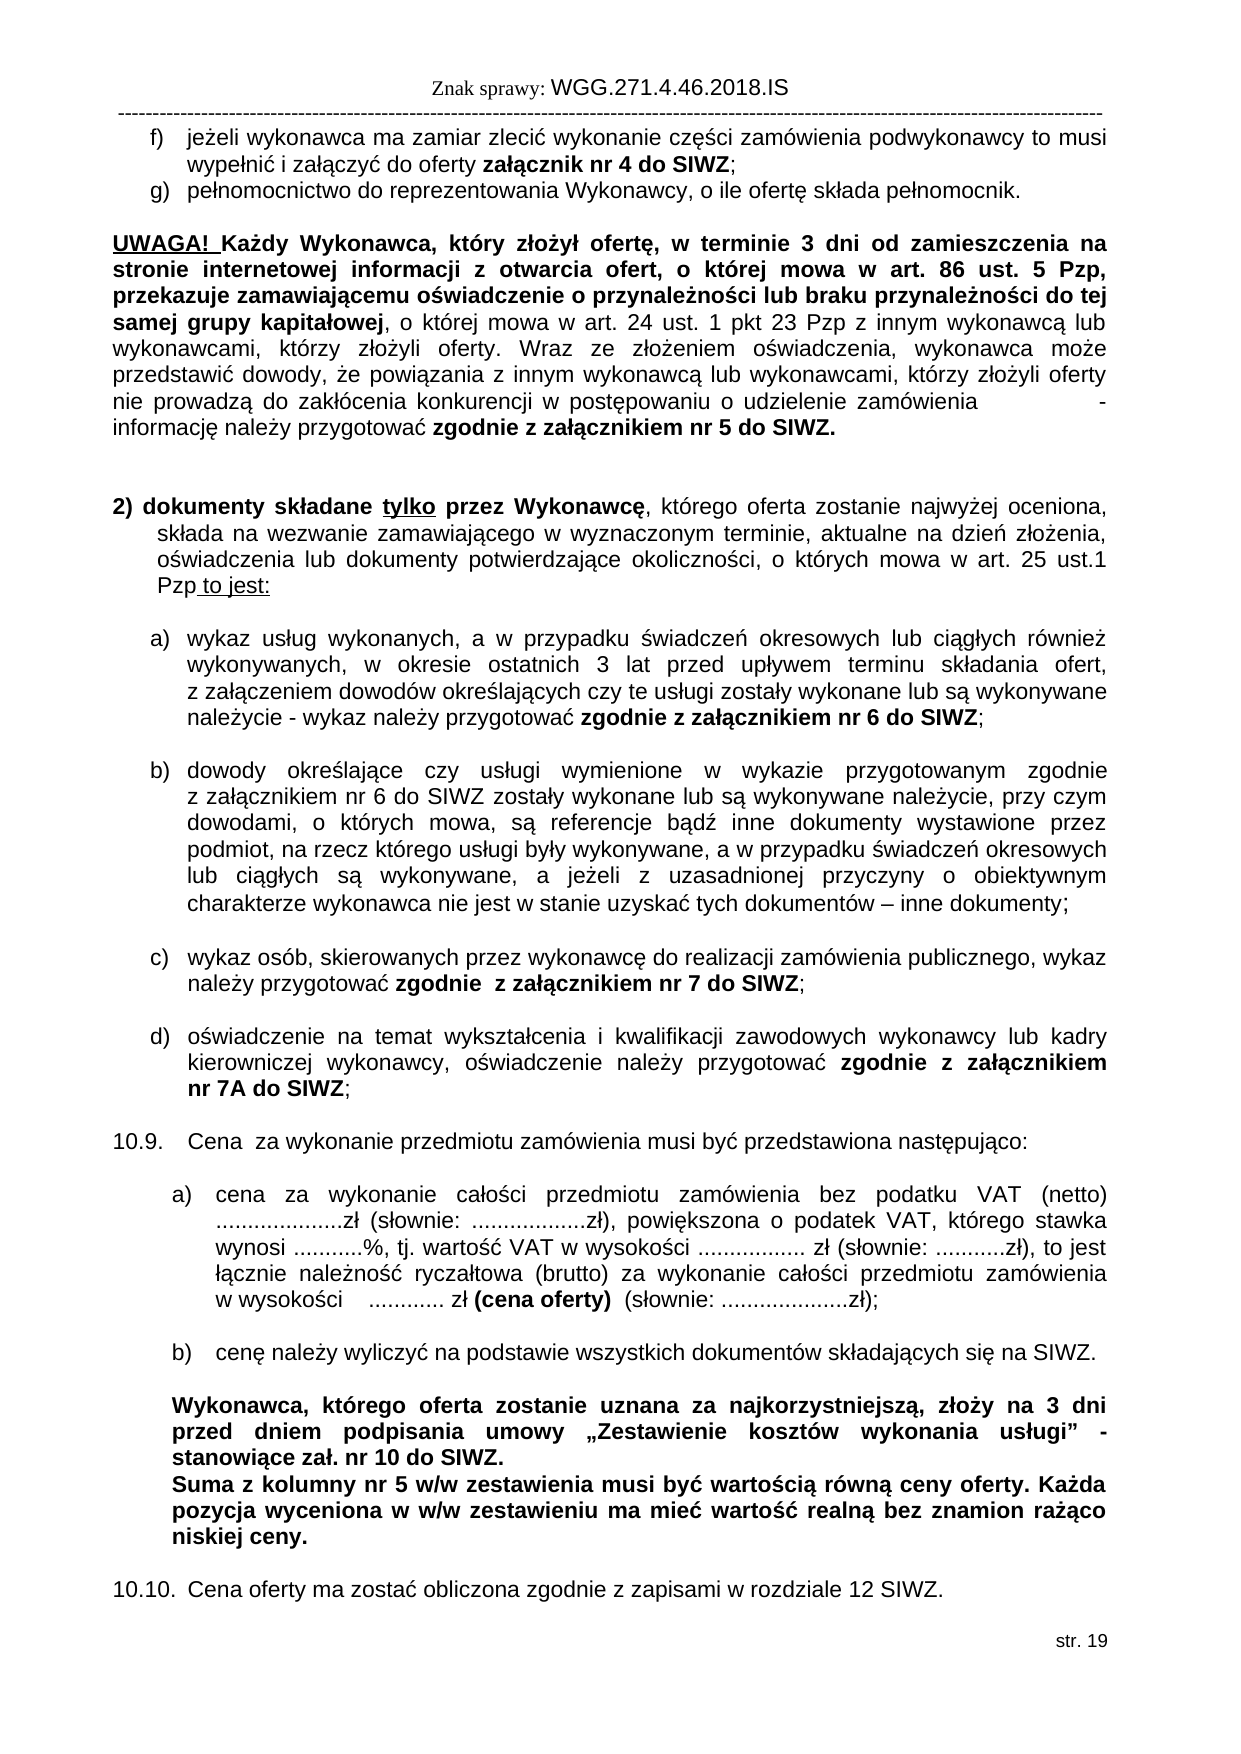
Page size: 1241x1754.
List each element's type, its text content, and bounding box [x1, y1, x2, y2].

list cena za wykonanie całości przedmiotu zamówienia bez podatku VAT (netto) ....................zł (słownie: ..................zł), powiększona o podatek VAT, którego stawka wynosi ...........%, tj. wartość VAT w wysokości ................. zł (słownie: ...........zł), to jest łącznie należność ryczałtowa (brutto) za wykonanie całości przedmiotu zamówienia w wysokości ............ zł (cena oferty) (słownie: ....................zł); [172, 1181, 1107, 1312]
list Cena za wykonanie przedmiotu zamówienia musi być przedstawiona następująco: [112, 1128, 1107, 1154]
list jeżeli wykonawca ma zamiar zlecić wykonanie części zamówienia podwykonawcy to musi wypełnić i załączyć do oferty załącznik nr 4 do SIWZ; [150, 124, 1107, 177]
list pełnomocnictwo do reprezentowania Wykonawcy, o ile ofertę składa pełnomocnik. [150, 177, 1107, 203]
list wykaz usług wykonanych, a w przypadku świadczeń okresowych lub ciągłych również wykonywanych, w okresie ostatnich 3 lat przed upływem terminu składania ofert, z załączeniem dowodów określających czy te usługi zostały wykonane lub są wykonywane należycie - wykaz należy przygotować zgodnie z załącznikiem nr 6 do SIWZ; [150, 625, 1107, 730]
text 2) dokumenty składane tylko przez Wykonawcę, którego oferta zostanie najwyżej oceniona, składa na wezwanie zamawiającego w wyznaczonym terminie, aktualne na dzień złożenia, oświadczenia lub dokumenty potwierdzające okoliczności, o których mowa w art. 25 ust.1 Pzp to jest: [112, 493, 1107, 598]
list cenę należy wyliczyć na podstawie wszystkich dokumentów składających się na SIWZ. [172, 1339, 1107, 1365]
text Suma z kolumny nr 5 w/w zestawienia musi być wartością równą ceny oferty. Każda pozycja wyceniona w w/w zestawieniu ma mieć wartość realną bez znamion rażąco niskiej ceny. [172, 1471, 1107, 1550]
text UWAGA! Każdy Wykonawca, który złożył ofertę, w terminie 3 dni od zamieszczenia na stronie internetowej informacji z otwarcia ofert, o której mowa w art. 86 ust. 5 Pzp, przekazuje zamawiającemu oświadczenie o przynależności lub braku przynależności do tej samej grupy kapitałowej, o której mowa w art. 24 ust. 1 pkt 23 Pzp z innym wykonawcą lub wykonawcami, którzy złożyli oferty. Wraz ze złożeniem oświadczenia, wykonawca może przedstawić dowody, że powiązania z innym wykonawcą lub wykonawcami, którzy złożyli oferty nie prowadzą do zakłócenia konkurencji w postępowaniu o udzielenie zamówienia - informację należy przygotować zgodnie z załącznikiem nr 5 do SIWZ. [112, 229, 1107, 440]
list Cena oferty ma zostać obliczona zgodnie z zapisami w rozdziale 12 SIWZ. [112, 1576, 1107, 1602]
list dowody określające czy usługi wymienione w wykazie przygotowanym zgodnie z załącznikiem nr 6 do SIWZ zostały wykonane lub są wykonywane należycie, przy czym dowodami, o których mowa, są referencje bądź inne dokumenty wystawione przez podmiot, na rzecz którego usługi były wykonywane, a w przypadku świadczeń okresowych lub ciągłych są wykonywane, a jeżeli z uzasadnionej przyczyny o obiektywnym charakterze wykonawca nie jest w stanie uzyskać tych dokumentów – inne dokumenty; [150, 757, 1107, 917]
text Wykonawca, którego oferta zostanie uznana za najkorzystniejszą, złoży na 3 dni przed dniem podpisania umowy „Zestawienie kosztów wykonania usługi” - stanowiące zał. nr 10 do SIWZ. [172, 1392, 1107, 1471]
list wykaz osób, skierowanych przez wykonawcę do realizacji zamówienia publicznego, wykaz należy przygotować zgodnie z załącznikiem nr 7 do SIWZ; [150, 943, 1107, 996]
list oświadczenie na temat wykształcenia i kwalifikacji zawodowych wykonawcy lub kadry kierowniczej wykonawcy, oświadczenie należy przygotować zgodnie z załącznikiem nr 7A do SIWZ; [150, 1023, 1107, 1102]
